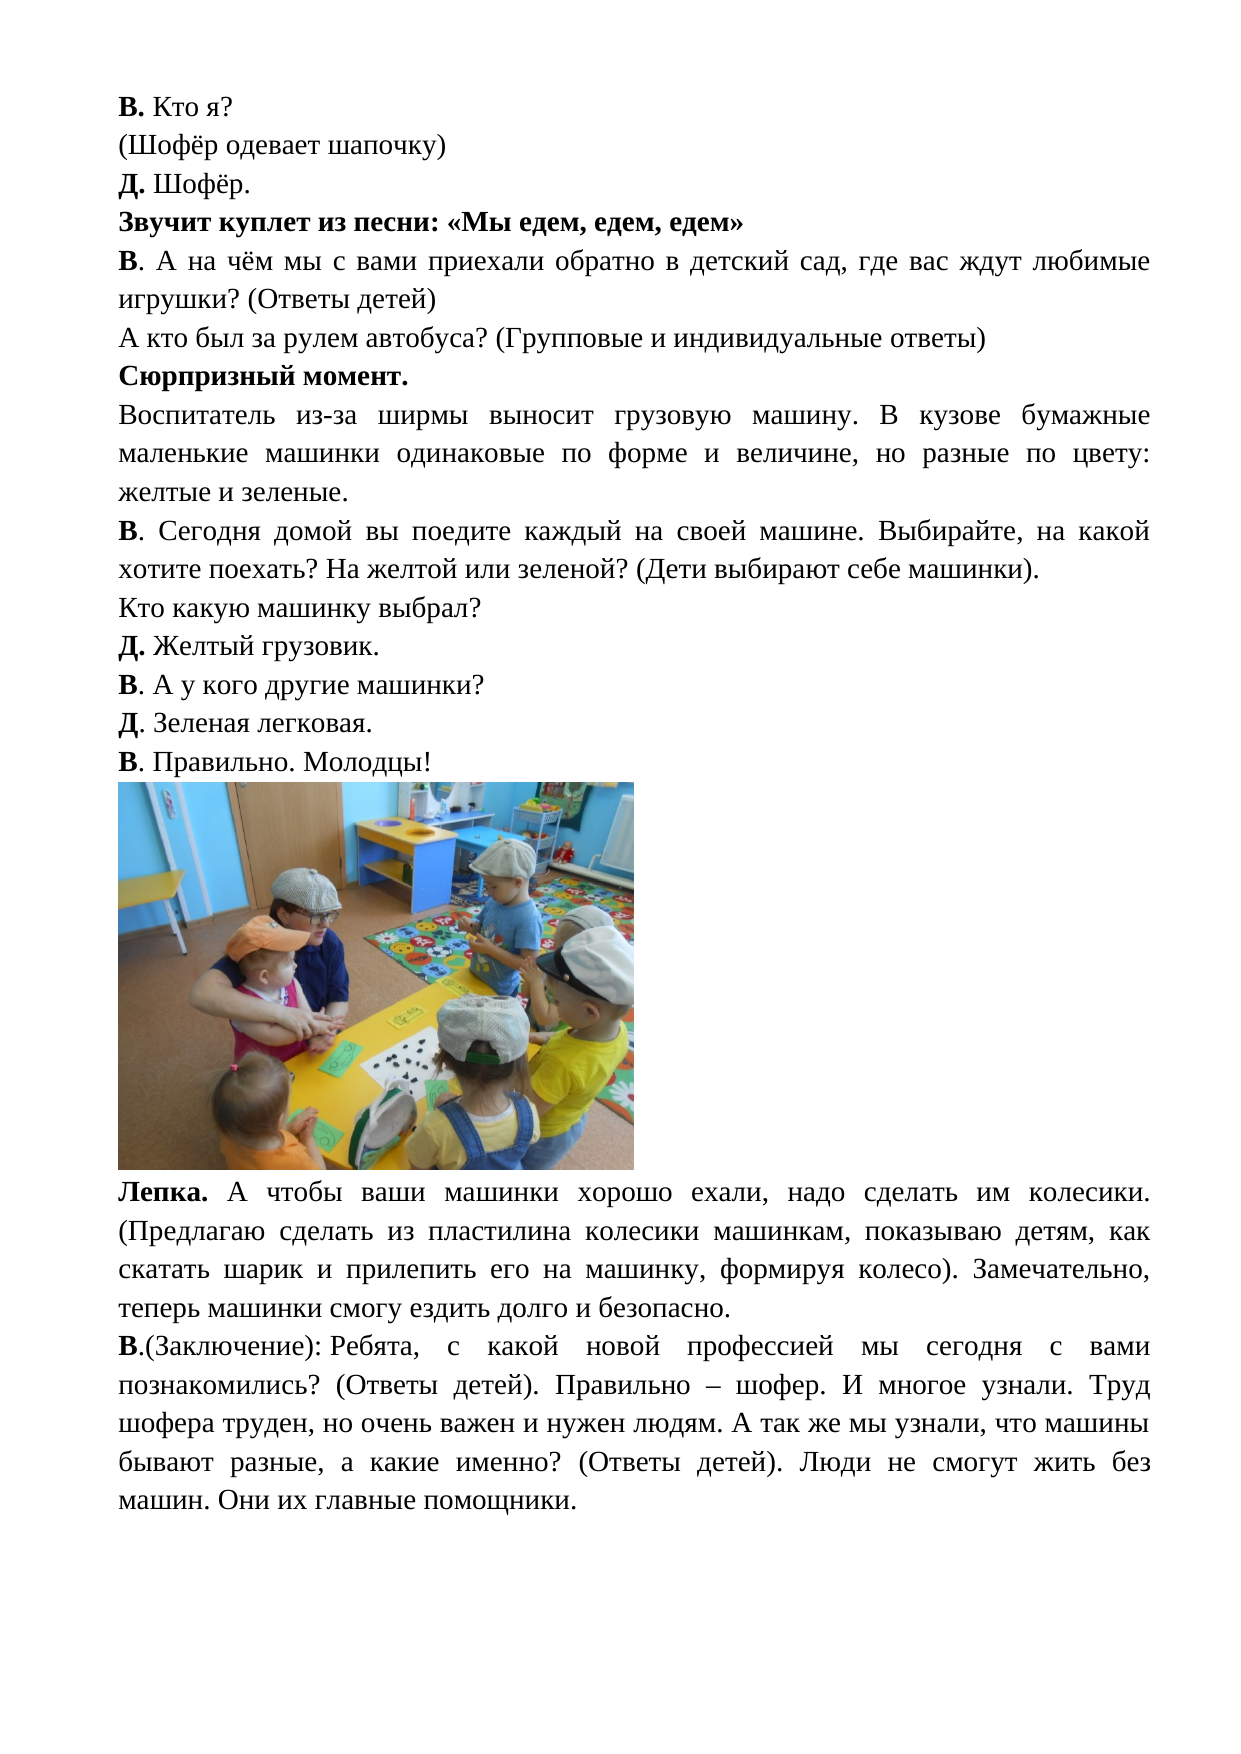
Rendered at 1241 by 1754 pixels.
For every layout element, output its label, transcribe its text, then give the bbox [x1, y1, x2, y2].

text Д. Зеленая легковая. [118, 705, 1152, 739]
text Д. Желтый грузовик. [118, 628, 1152, 662]
text В. А у кого другие машинки? [118, 667, 1152, 700]
text В.(Заключение): Ребята, с какой новой профессией мы сегодня с вами познакомились? (Ответы детей). Правильно – шофер. И многое узнали. Труд шофера труден, но очень важен и нужен людям. А так же мы узнали, что машины бывают разные, а какие именно? (Ответы детей). Люди не смогут жить без машин. Они их главные помощники. [118, 1328, 1152, 1516]
text Звучит куплет из песни: «Мы едем, едем, едем» [118, 204, 1152, 238]
text В. А на чём мы с вами приехали обратно в детский сад, где вас ждут любимые игрушки? (Ответы детей) [118, 243, 1152, 315]
text В. Кто я? [118, 89, 1152, 122]
text (Шофёр одевает шапочку) [118, 127, 1152, 161]
text Воспитатель из-за ширмы выносит грузовую машину. В кузове бумажные маленькие машинки одинаковые по форме и величине, но разные по цвету: желтые и зеленые. [118, 397, 1152, 508]
text В. Правильно. Молодцы! [118, 744, 1152, 777]
text Д. Шофёр. [118, 166, 1152, 199]
text Лепка. А чтобы ваши машинки хорошо ехали, надо сделать им колесики. (Предлагаю сделать из пластилина колесики машинкам, показываю детям, как скатать шарик и прилепить его на машинку, формируя колесо). Замечательно, теперь машинки смогу ездить долго и безопасно. [118, 1174, 1152, 1323]
text В. Сегодня домой вы поедите каждый на своей машине. Выбирайте, на какой хотите поехать? На желтой или зеленой? (Дети выбирают себе машинки). [118, 513, 1152, 585]
text Сюрпризный момент. [118, 358, 1152, 392]
text А кто был за рулем автобуса? (Групповые и индивидуальные ответы) [118, 320, 1152, 353]
picture [118, 782, 634, 1170]
text Кто какую машинку выбрал? [118, 590, 1152, 623]
